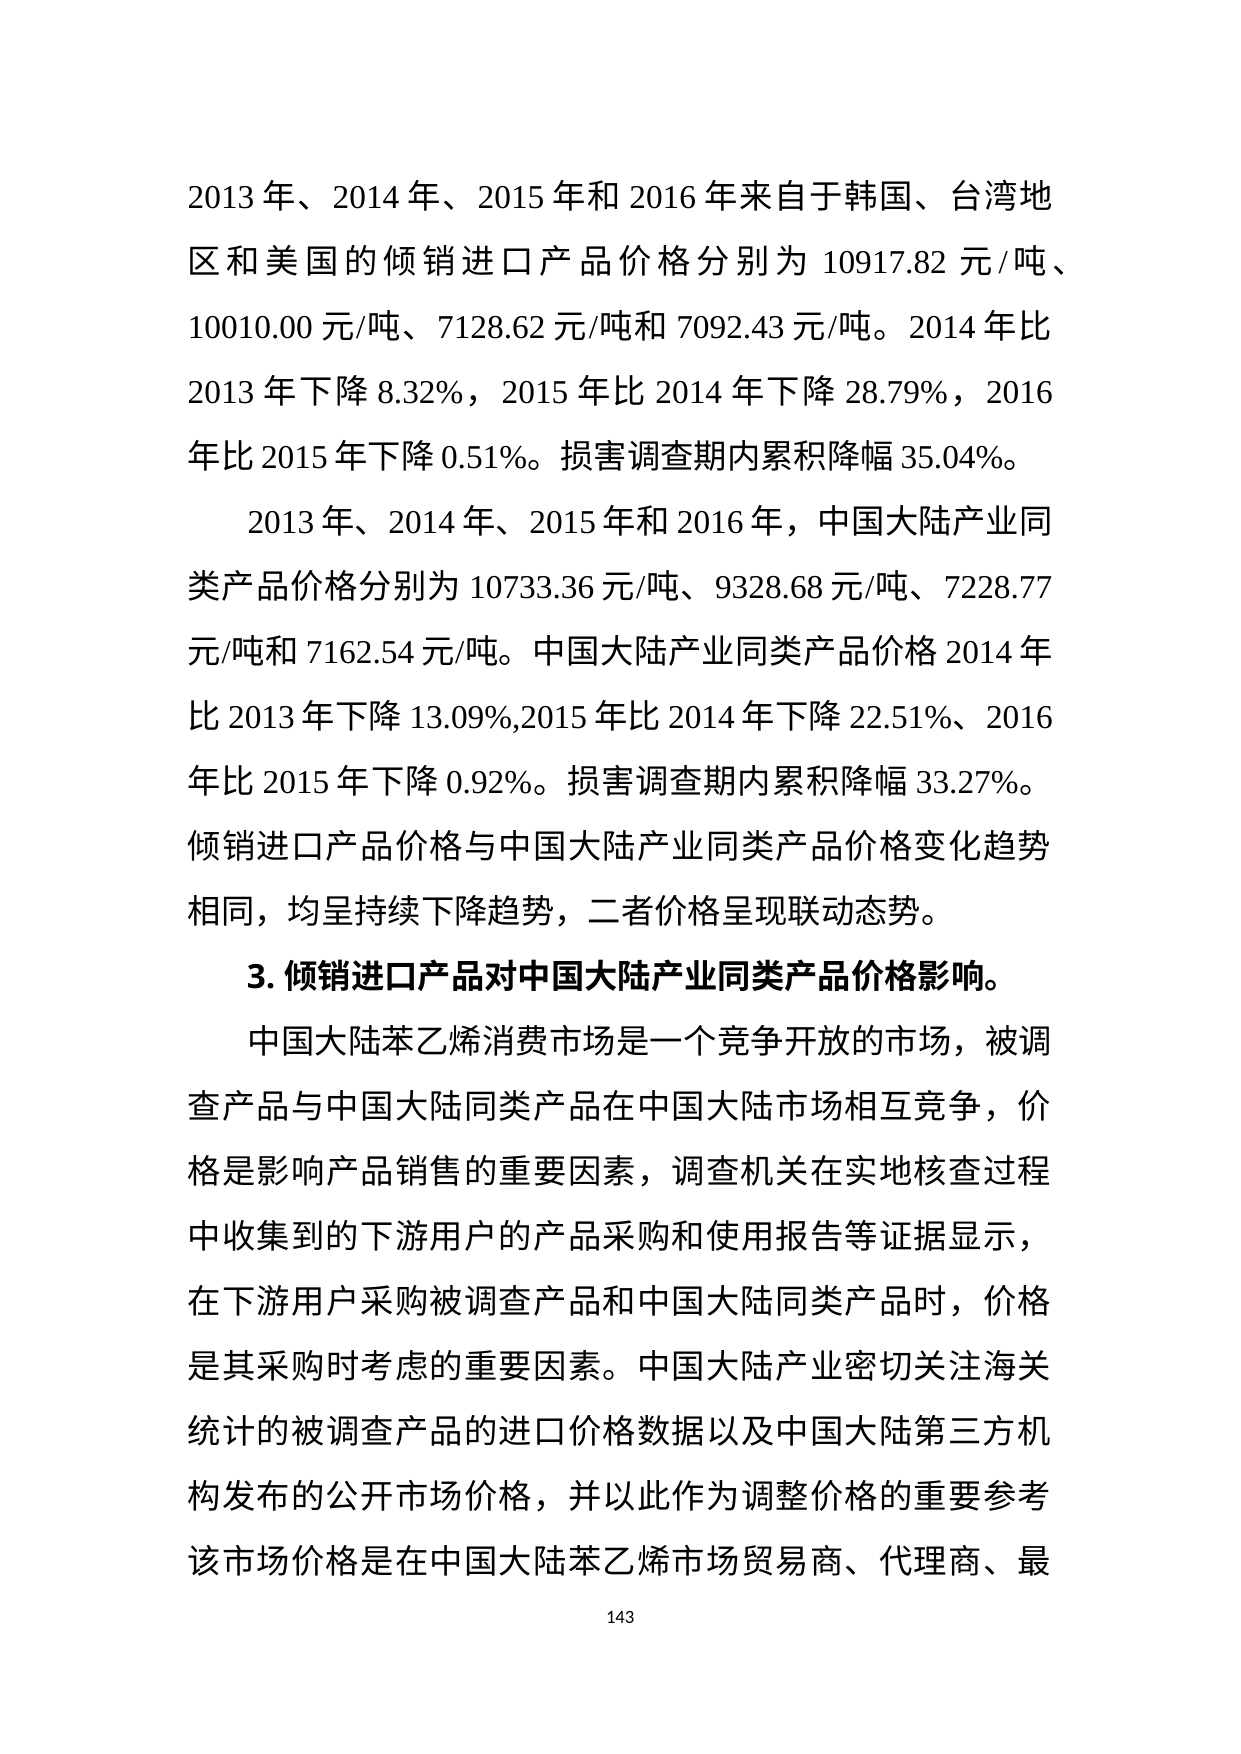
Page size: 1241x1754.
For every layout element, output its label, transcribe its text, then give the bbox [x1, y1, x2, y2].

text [187, 1007, 1053, 1592]
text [187, 162, 1053, 487]
text 2013年、2014年、2015年和2016年，中国大陆产业同类产品价格分别为10733.36元/吨、9328.68元/吨、7228.77元/吨和7162.54元/吨。中国大陆产业同类产品价格2014年比2013年下降13.09%,2015年比2014年下降22.51%、2016年比2015年下降0.92%。损害调查期内累积降幅33.27%。倾销进口产品价格与中国大陆产业同类产品价格变化趋势相同，均呈持续下降趋势，二者价格呈现联动态势。 [187, 487, 1053, 942]
list 倾销进口产品对中国大陆产业同类产品价格影响。 [247, 942, 1053, 1007]
